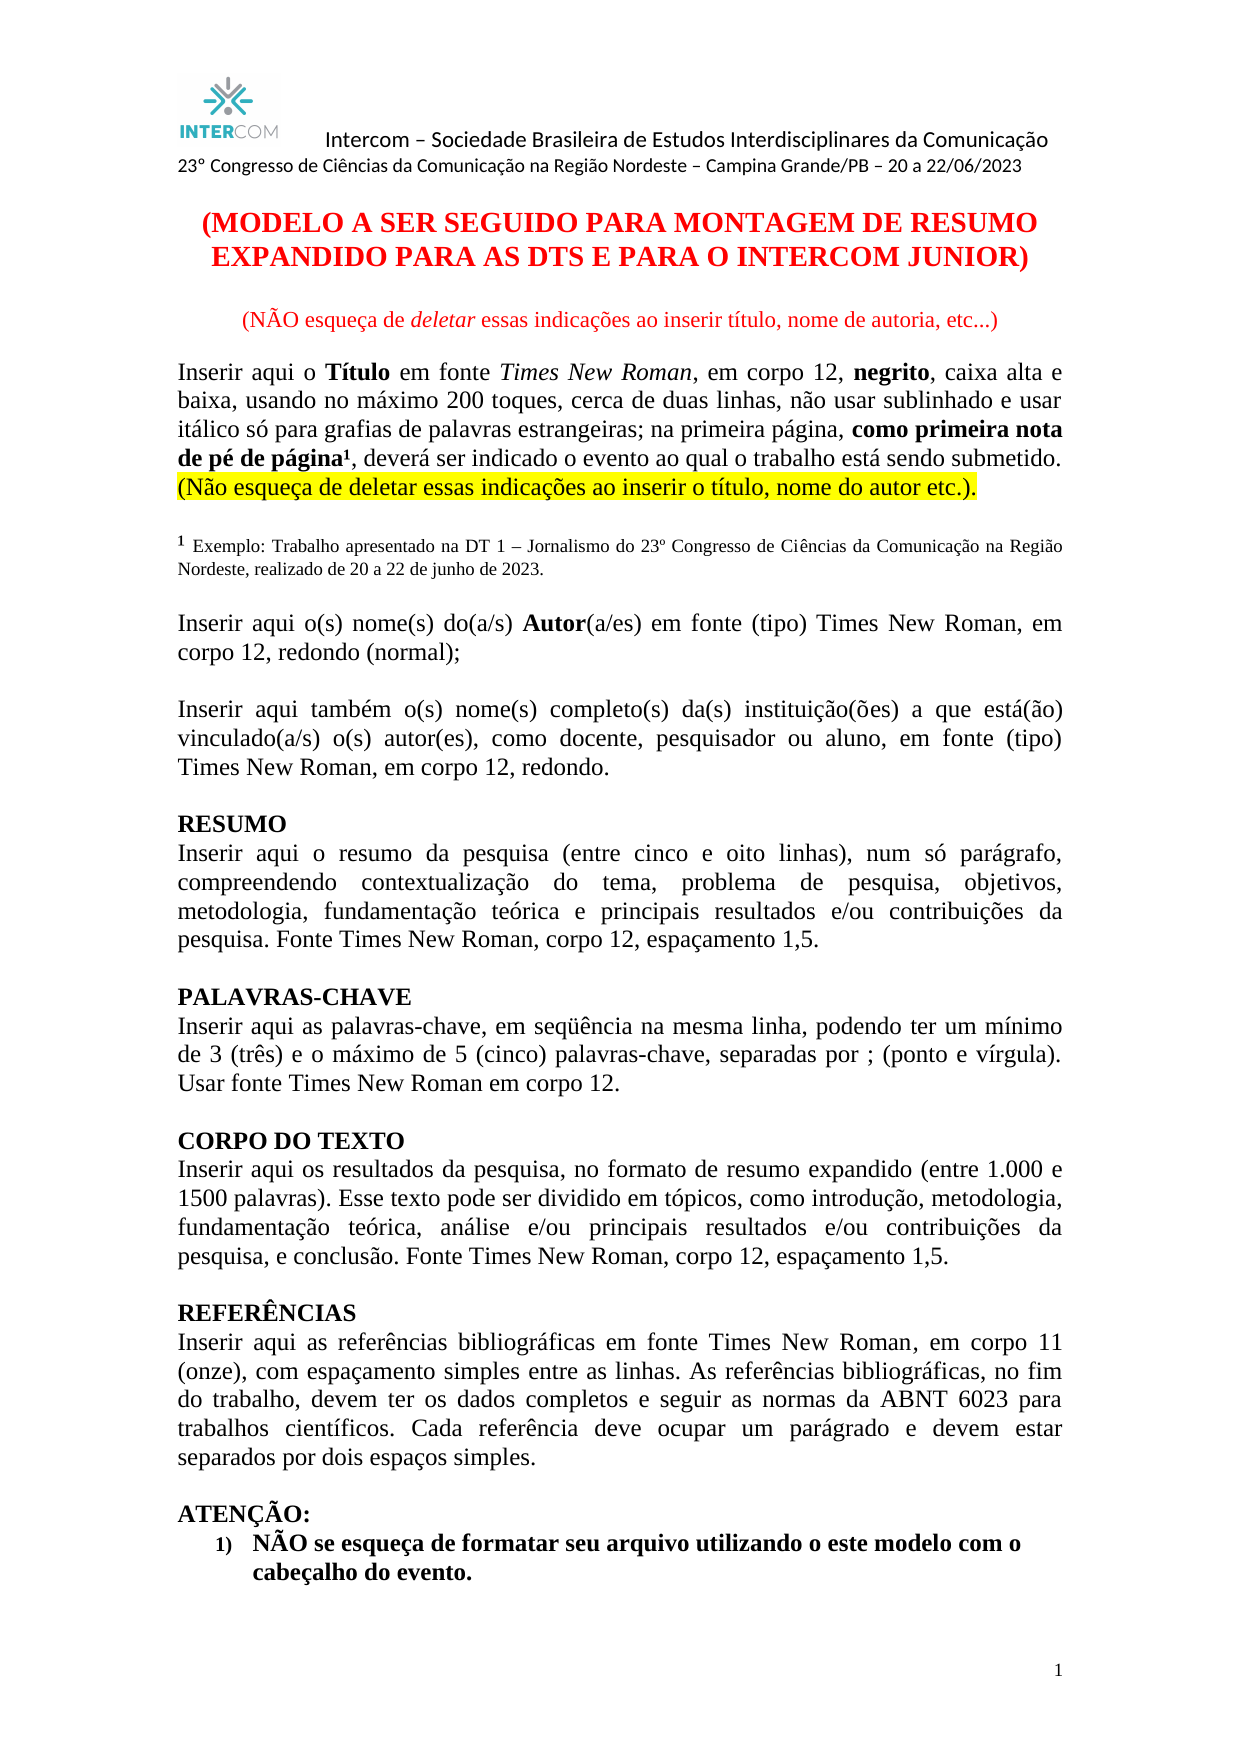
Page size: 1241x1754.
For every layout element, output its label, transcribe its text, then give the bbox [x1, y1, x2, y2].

text Inserir aqui também o(s) nome(s) completo(s) da(s) instituição(ões) a que está(ão) vinculado(a/s) o(s) autor(es), como docente, pesquisador ou aluno, em fonte (tipo) Times New Roman, em corpo 12, redondo. [177, 694, 1063, 781]
text Inserir aqui o resumo da pesquisa (entre cinco e oito linhas), num só parágrafo, compreendendo contextualização do tema, problema de pesquisa, objetivos, metodologia, fundamentação teórica e principais resultados e/ou contribuições da pesquisa. Fonte Times New Roman, corpo 12, espaçamento 1,5. [177, 838, 1063, 953]
picture [177, 73, 281, 147]
subtitle (NÃO esqueça de deletar essas indicações ao inserir título, nome de autoria, etc...) [177, 306, 1063, 333]
text Inserir aqui as palavras-chave, em seqüência na mesma linha, podendo ter um mínimo de 3 (três) e o máximo de 5 (cinco) palavras-chave, separadas por ; (ponto e vírgula). Usar fonte Times New Roman em corpo 12. [177, 1011, 1063, 1097]
subtitle RESUMO [177, 809, 1063, 838]
text ¹ Exemplo: Trabalho apresentado na DT 1 – Jornalismo do 23º Congresso de Ciências da Comunicação na Região Nordeste, realizado de 20 a 22 de junho de 2023. [177, 529, 1063, 579]
text Inserir aqui as referências bibliográficas em fonte Times New Roman, em corpo 11 (onze), com espaçamento simples entre as linhas. As referências bibliográficas, no fim do trabalho, devem ter os dados completos e seguir as normas da ABNT 6023 para trabalhos científicos. Cada referência deve ocupar um parágrado e devem estar separados por dois espaços simples. [177, 1327, 1063, 1471]
subtitle CORPO DO TEXTO [177, 1126, 1063, 1154]
text Inserir aqui o Título em fonte Times New Roman, em corpo 12, negrito, caixa alta e baixa, usando no máximo 200 toques, cerca de duas linhas, não usar sublinhado e usar itálico só para grafias de palavras estrangeiras; na primeira página, como primeira nota de pé de página¹, deverá ser indicado o evento ao qual o trabalho está sendo submetido. (Não esqueça de deletar essas indicações ao inserir o título, nome do autor etc.). [177, 357, 1063, 500]
text REFERÊNCIAS [177, 1298, 1063, 1327]
text PALAVRAS-CHAVE [177, 982, 1063, 1011]
list NÃO se esqueça de formatar seu arquivo utilizando o este modelo com o cabeçalho do evento. [215, 1528, 1063, 1586]
text Inserir aqui os resultados da pesquisa, no formato de resumo expandido (entre 1.000 e 1500 palavras). Esse texto pode ser dividido em tópicos, como introdução, metodologia, fundamentação teórica, análise e/ou principais resultados e/ou contribuições da pesquisa, e conclusão. Fonte Times New Roman, corpo 12, espaçamento 1,5. [177, 1154, 1063, 1269]
subtitle (MODELO A SER SEGUIDO PARA MONTAGEM DE RESUMO EXPANDIDO PARA AS DTS E PARA O INTERCOM JUNIOR) [177, 206, 1063, 273]
text Inserir aqui o(s) nome(s) do(a/s) Autor(a/es) em fonte (tipo) Times New Roman, em corpo 12, redondo (normal); [177, 608, 1063, 666]
text ATENÇÃO: [177, 1499, 1063, 1528]
